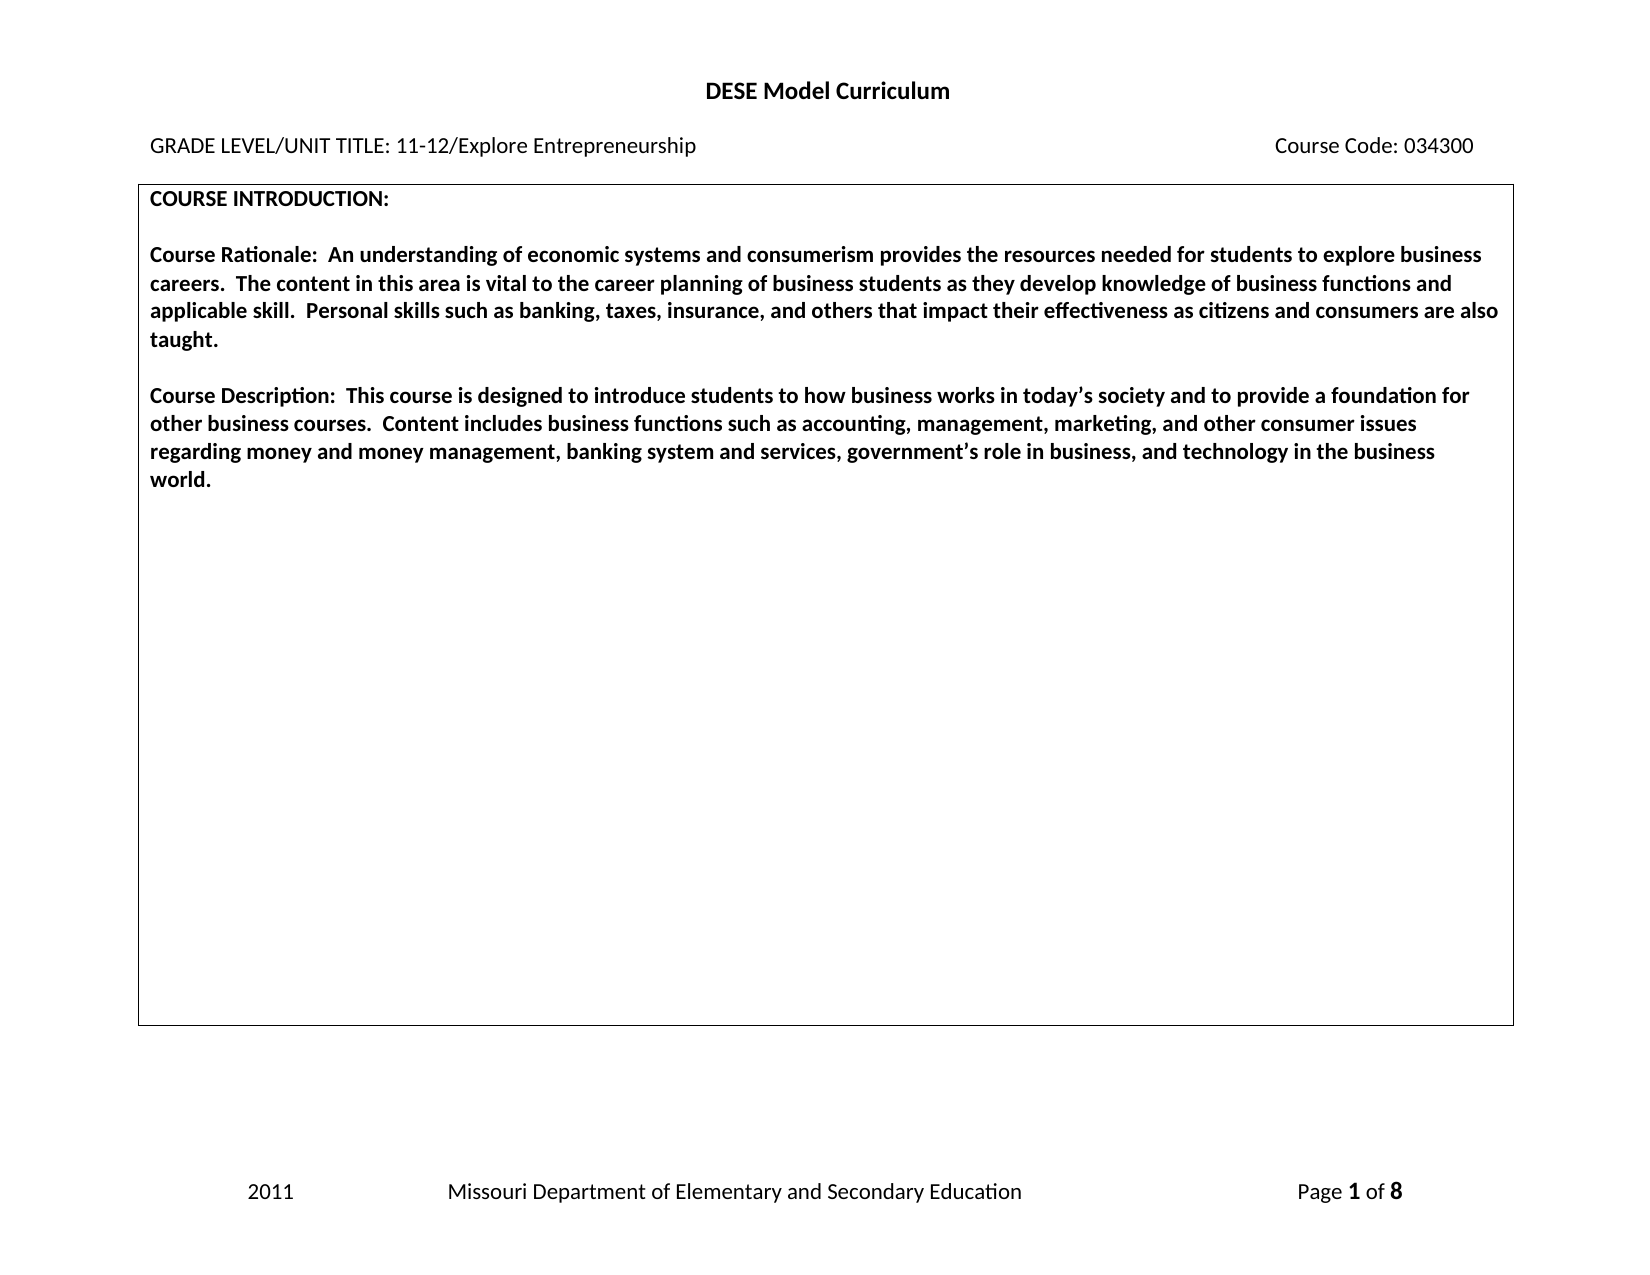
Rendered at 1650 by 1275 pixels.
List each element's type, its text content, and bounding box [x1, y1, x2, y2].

table_header COURSE INTRODUCTION: Course Rationale: An understanding of economic systems and consumerism provides the resources needed for students to explore business careers. The content in this area is vital to the career planning of business students as they develop knowledge of business functions and applicable skill. Personal skills such as banking, taxes, insurance, and others that impact their effectiveness as citizens and consumers are also taught. Course Description: This course is designed to introduce students to how business works in today’s society and to provide a foundation for other business courses. Content includes business functions such as accounting, management, marketing, and other consumer issues regarding money and money management, banking system and services, government’s role in business, and technology in the business world. [139, 185, 1513, 1025]
